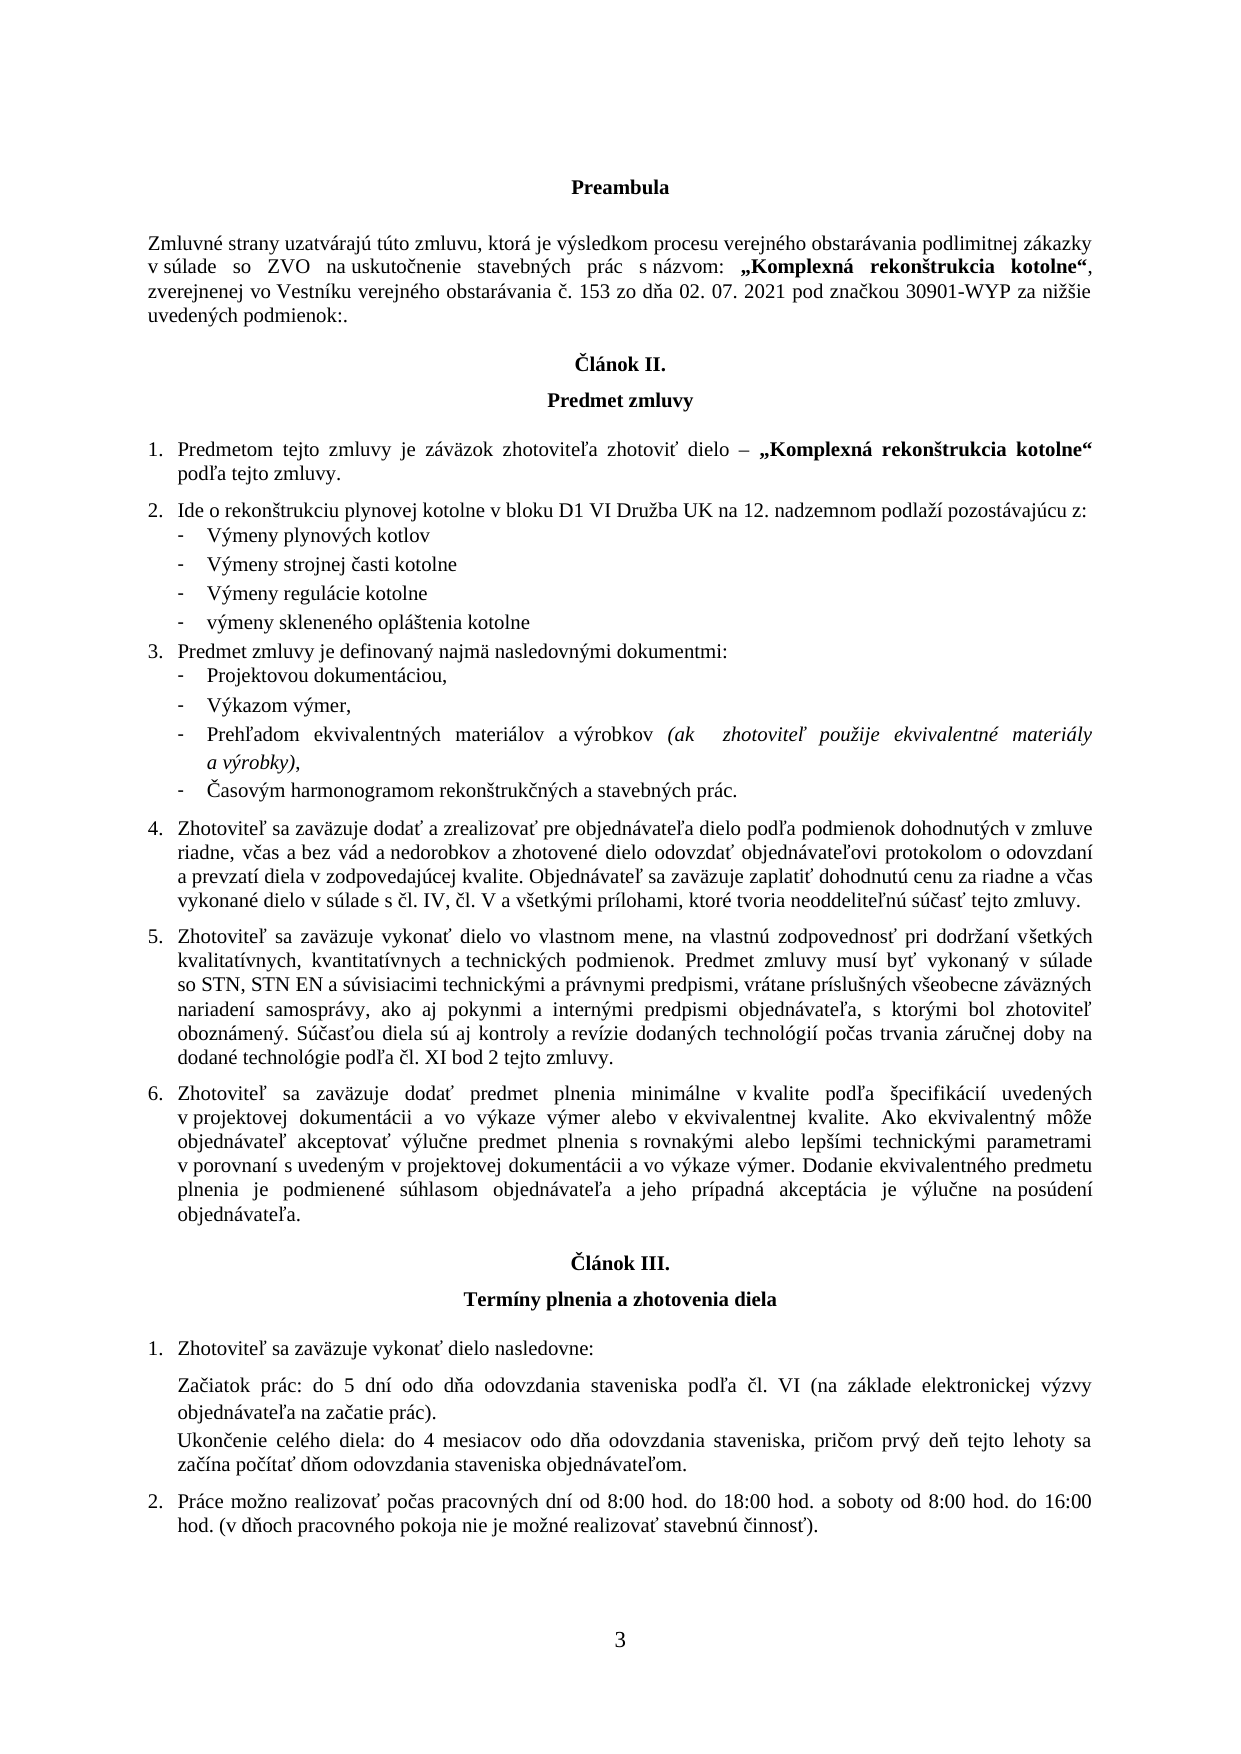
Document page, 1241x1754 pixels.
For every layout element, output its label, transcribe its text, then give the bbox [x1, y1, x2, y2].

list Výmeny plynových kotlov [177, 522, 1093, 547]
list Zhotoviteľ sa zaväzuje dodať predmet plnenia minimálne v kvalite podľa špecifikácií uvedených v projektovej dokumentácii a vo výkaze výmer alebo v ekvivalentnej kvalite. Ako ekvivalentný môže objednávateľ akceptovať výlučne predmet plnenia s rovnakými alebo lepšími technickými parametrami v porovnaní s uvedeným v projektovej dokumentácii a vo výkaze výmer. Dodanie ekvivalentného predmetu plnenia je podmienené súhlasom objednávateľa a jeho prípadná akceptácia je výlučne na posúdení objednávateľa. [148, 1081, 1093, 1226]
text Preambula [148, 175, 1093, 199]
list Predmet zmluvy je definovaný najmä nasledovnými dokumentmi: [148, 639, 1093, 663]
list Zhotoviteľ sa zaväzuje dodať a zrealizovať pre objednávateľa dielo podľa podmienok dohodnutých v zmluve riadne, včas a bez vád a nedorobkov a zhotovené dielo odovzdať objednávateľovi protokolom o odovzdaní a prevzatí diela v zodpovedajúcej kvalite. Objednávateľ sa zaväzuje zaplatiť dohodnutú cenu za riadne a včas vykonané dielo v súlade s čl. IV, čl. V a všetkými prílohami, ktoré tvoria neoddeliteľnú súčasť tejto zmluvy. [148, 816, 1093, 912]
text Začiatok prác: do 5 dní odo dňa odovzdania staveniska podľa čl. VI (na základe elektronickej výzvy objednávateľa na začatie prác). [177, 1373, 1093, 1424]
list Zhotoviteľ sa zaväzuje vykonať dielo vo vlastnom mene, na vlastnú zodpovednosť pri dodržaní všetkých kvalitatívnych, kvantitatívnych a technických podmienok. Predmet zmluvy musí byť vykonaný v súlade so STN, STN EN a súvisiacimi technickými a právnymi predpismi, vrátane príslušných všeobecne záväzných nariadení samosprávy, ako aj pokynmi a internými predpismi objednávateľa, s ktorými bol zhotoviteľ oboznámený. Súčasťou diela sú aj kontroly a revízie dodaných technológií počas trvania záručnej doby na dodané technológie podľa čl. XI bod 2 tejto zmluvy. [148, 924, 1093, 1069]
list výmeny skleneného opláštenia kotolne [177, 609, 1093, 635]
list Prehľadom ekvivalentných materiálov a výrobkov (ak zhotoviteľ použije ekvivalentné materiály a výrobky), [177, 721, 1093, 774]
list Zhotoviteľ sa zaväzuje vykonať dielo nasledovne: [148, 1336, 1093, 1360]
text Článok II. [148, 352, 1093, 376]
text Článok III. [148, 1251, 1093, 1274]
text Zmluvné strany uzatvárajú túto zmluvu, ktorá je výsledkom procesu verejného obstarávania podlimitnej zákazky v súlade so ZVO na uskutočnenie stavebných prác s názvom: „Komplexná rekonštrukcia kotolne“, zverejnenej vo Vestníku verejného obstarávania č. 153 zo dňa 02. 07. 2021 pod značkou 30901-WYP za nižšie uvedených podmienok:. [148, 230, 1093, 327]
list Časovým harmonogramom rekonštrukčných a stavebných prác. [177, 778, 1093, 803]
text Ukončenie celého diela: do 4 mesiacov odo dňa odovzdania staveniska, pričom prvý deň tejto lehoty sa začína počítať dňom odovzdania staveniska objednávateľom. [177, 1428, 1093, 1476]
list Projektovou dokumentáciou, [177, 663, 1093, 688]
list Práce možno realizovať počas pracovných dní od 8:00 hod. do 18:00 hod. a soboty od 8:00 hod. do 16:00 hod. (v dňoch pracovného pokoja nie je možné realizovať stavebnú činnosť). [148, 1488, 1093, 1537]
list Výmeny regulácie kotolne [177, 580, 1093, 606]
list Ide o rekonštrukciu plynovej kotolne v bloku D1 VI Družba UK na 12. nadzemnom podlaží pozostávajúcu z: [148, 498, 1093, 522]
list Predmetom tejto zmluvy je záväzok zhotoviteľa zhotoviť dielo – „Komplexná rekonštrukcia kotolne“ podľa tejto zmluvy. [148, 437, 1093, 485]
text Termíny plnenia a zhotovenia diela [148, 1287, 1093, 1311]
list Výkazom výmer, [177, 692, 1093, 717]
list Výmeny strojnej časti kotolne [177, 551, 1093, 577]
text Predmet zmluvy [148, 388, 1093, 412]
